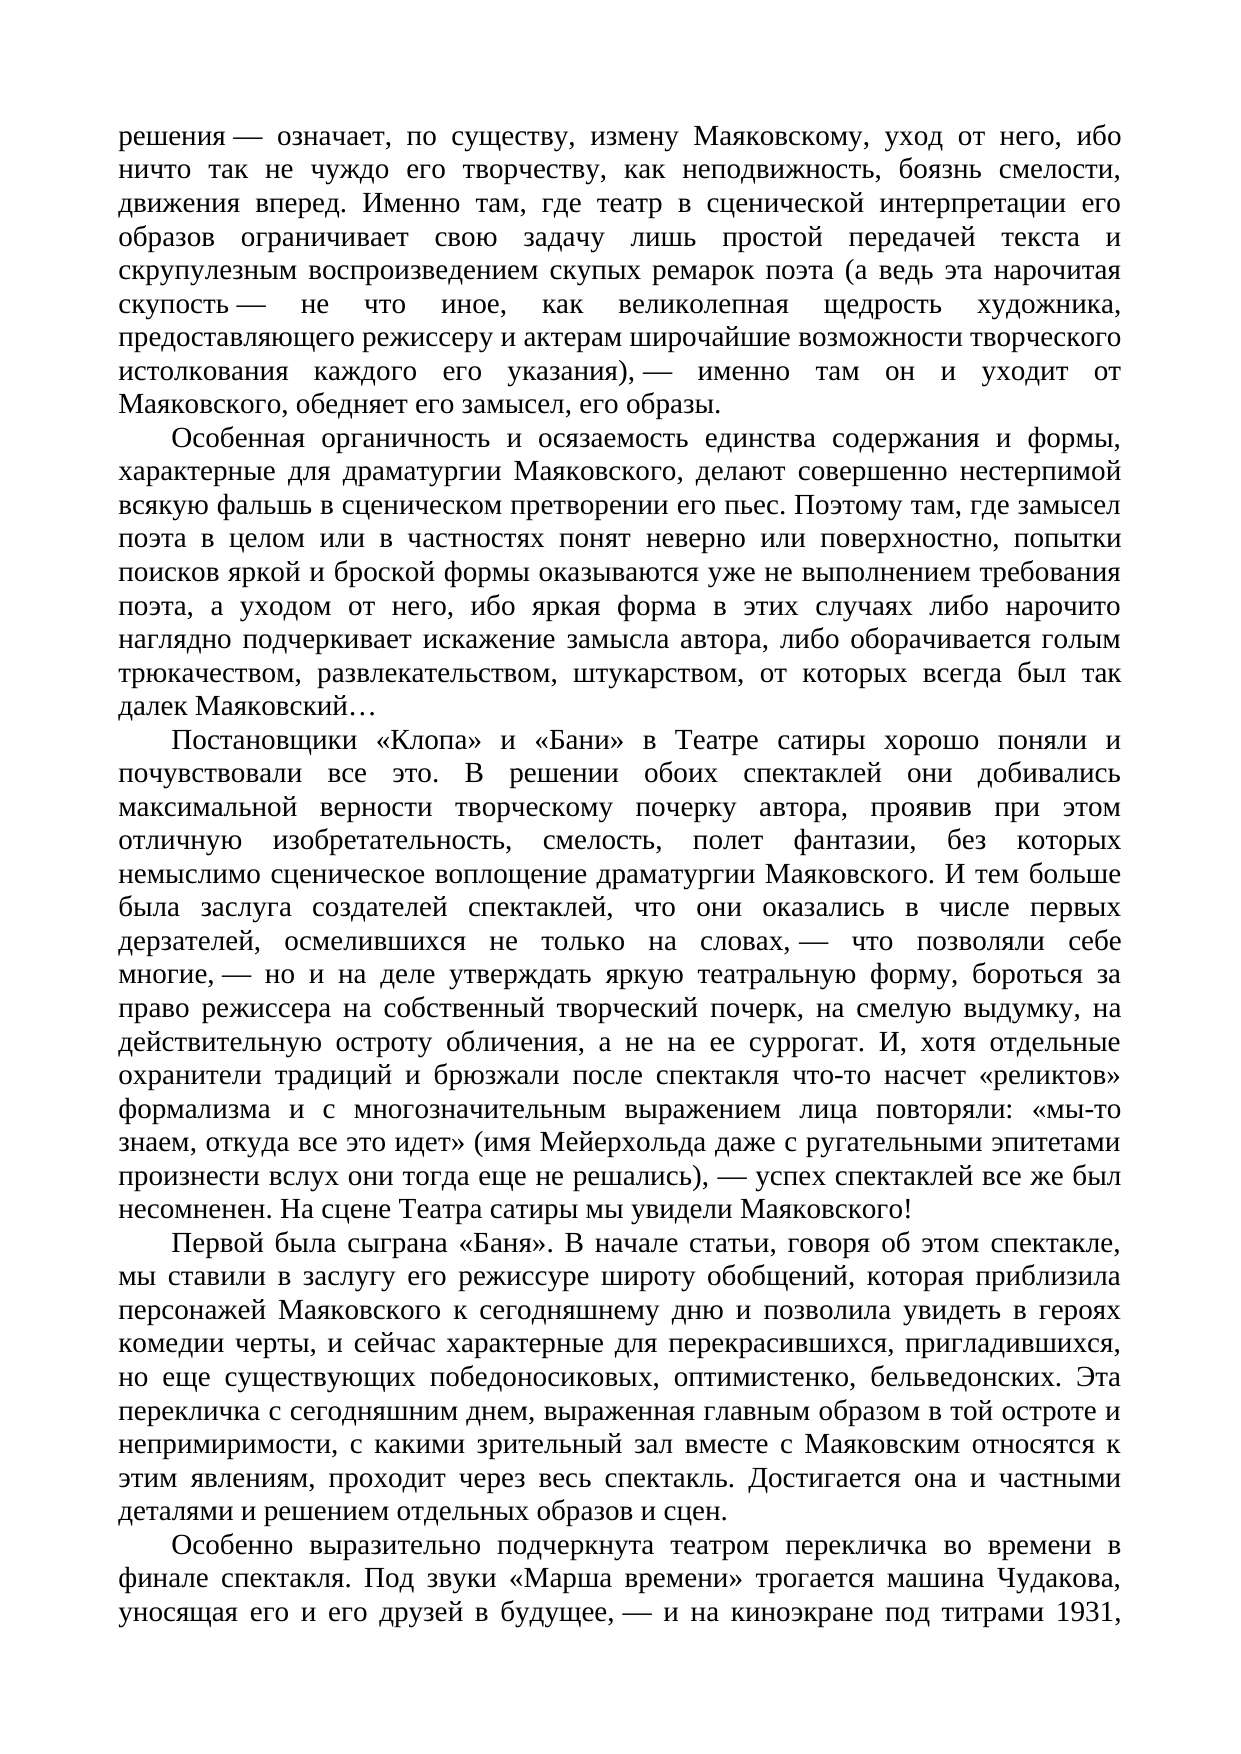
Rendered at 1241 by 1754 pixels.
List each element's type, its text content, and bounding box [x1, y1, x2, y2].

text Первой была сыграна «Баня». В начале статьи, говоря об этом спектакле, мы ставили в заслугу его режиссуре широту обобщений, которая приблизила персонажей Маяковского к сегодняшнему дню и позволила увидеть в героях комедии черты, и сейчас характерные для перекрасившихся, пригладившихся, но еще существующих победоносиковых, оптимистенко, бельведонских. Эта перекличка с сегодняшним днем, выраженная главным образом в той остроте и непримиримости, с какими зрительный зал вместе с Маяковским относятся к этим явлениям, проходит через весь спектакль. Достигается она и частными деталями и решением отдельных образов и сцен. [118, 1225, 1122, 1527]
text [118, 118, 1122, 420]
text Особенная органичность и осязаемость единства содержания и формы, характерные для драматургии Маяковского, делают совершенно нестерпимой всякую фальшь в сценическом претворении его пьес. Поэтому там, где замысел поэта в целом или в частностях понят {113} неверно или поверхностно, попытки поисков яркой и броской формы оказываются уже не выполнением требования поэта, а уходом от него, ибо яркая форма в этих случаях либо нарочито наглядно подчеркивает искажение замысла автора, либо оборачивается голым трюкачеством, развлекательством, штукарством, от которых всегда был так далек Маяковский… [118, 420, 1122, 722]
text Постановщики «Клопа» и «Бани» в Театре сатиры хорошо поняли и почувствовали все это. В решении обоих спектаклей они добивались максимальной верности творческому почерку автора, проявив при этом отличную изобретательность, смелость, полет фантазии, без которых немыслимо сценическое воплощение драматургии Маяковского. И тем больше была заслуга создателей спектаклей, что они оказались в числе первых дерзателей, осмелившихся не только на словах, — что позволяли себе многие, — но и на деле утверждать яркую театральную форму, бороться за право режиссера на собственный творческий почерк, на смелую выдумку, на действительную остроту обличения, а не на ее суррогат. И, хотя отдельные охранители традиций и брюзжали после спектакля что-то насчет «реликтов» формализма и с многозначительным выражением лица повторяли: «мы-то знаем, откуда все это идет» (имя Мейерхольда даже с ругательными эпитетами произнести вслух они тогда еще не решались), — успех спектаклей все же был несомненен. На сцене Театра сатиры мы увидели Маяковского! [118, 722, 1122, 1225]
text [118, 1527, 1122, 1627]
